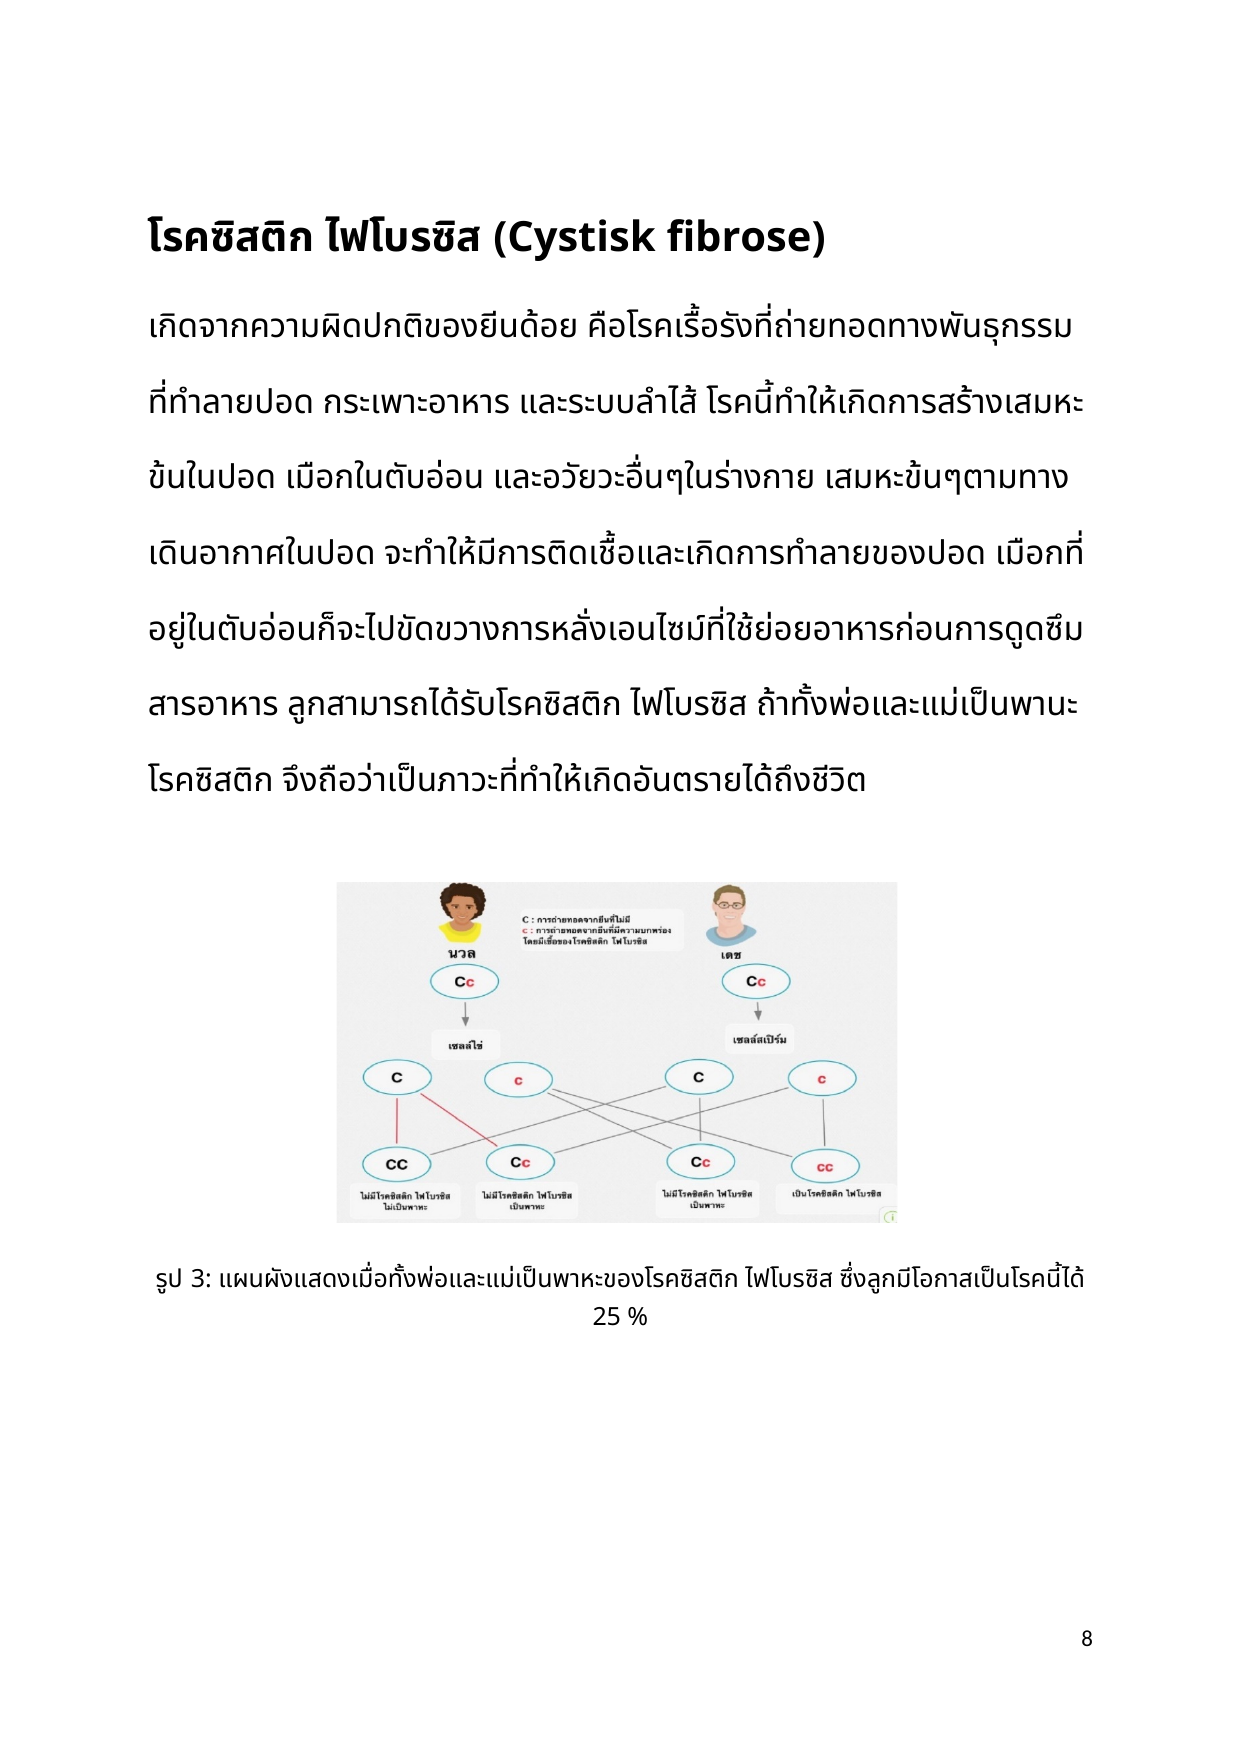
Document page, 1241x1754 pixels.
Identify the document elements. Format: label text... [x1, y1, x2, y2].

subtitle โรคซิสติก ไฟโบรซิส (Cystisk fibrose) [148, 207, 1092, 271]
text รูป 3: แผนผังแสดงเมื่อทั้งพ่อและแม่เป็นพาหะของโรคซิสติก ไฟโบรซิส ซึ่งลูกมีโอกาสเป็นโรคนี้ได้ 25 % [148, 1261, 1092, 1333]
picture [336, 882, 898, 1223]
text เกิดจากความผิดปกติของยีนด้อย คือโรคเรื้อรังที่ถ่ายทอดทางพันธุกรรม ที่ทำลายปอด กระเพาะอาหาร และระบบลำไส้ โรคนี้ทำให้เกิดการสร้างเสมหะข้นในปอด เมือกในตับอ่อน และอวัยวะอื่นๆในร่างกาย เสมหะข้นๆตามทางเดินอากาศในปอด จะทำให้มีการติดเชื้อและเกิดการทำลายของปอด เมือกที่อยู่ในตับอ่อนก็จะไปขัดขวางการหลั่งเอนไซม์ที่ใช้ย่อยอาหารก่อนการดูดซึมสารอาหาร ลูกสามารถได้รับโรคซิสติก ไฟโบรซิส ถ้าทั้งพ่อและแม่เป็นพานะ โรคซิสติก จึงถือว่าเป็นภาวะที่ทำให้เกิดอันตรายได้ถึงชีวิต [148, 302, 1092, 806]
